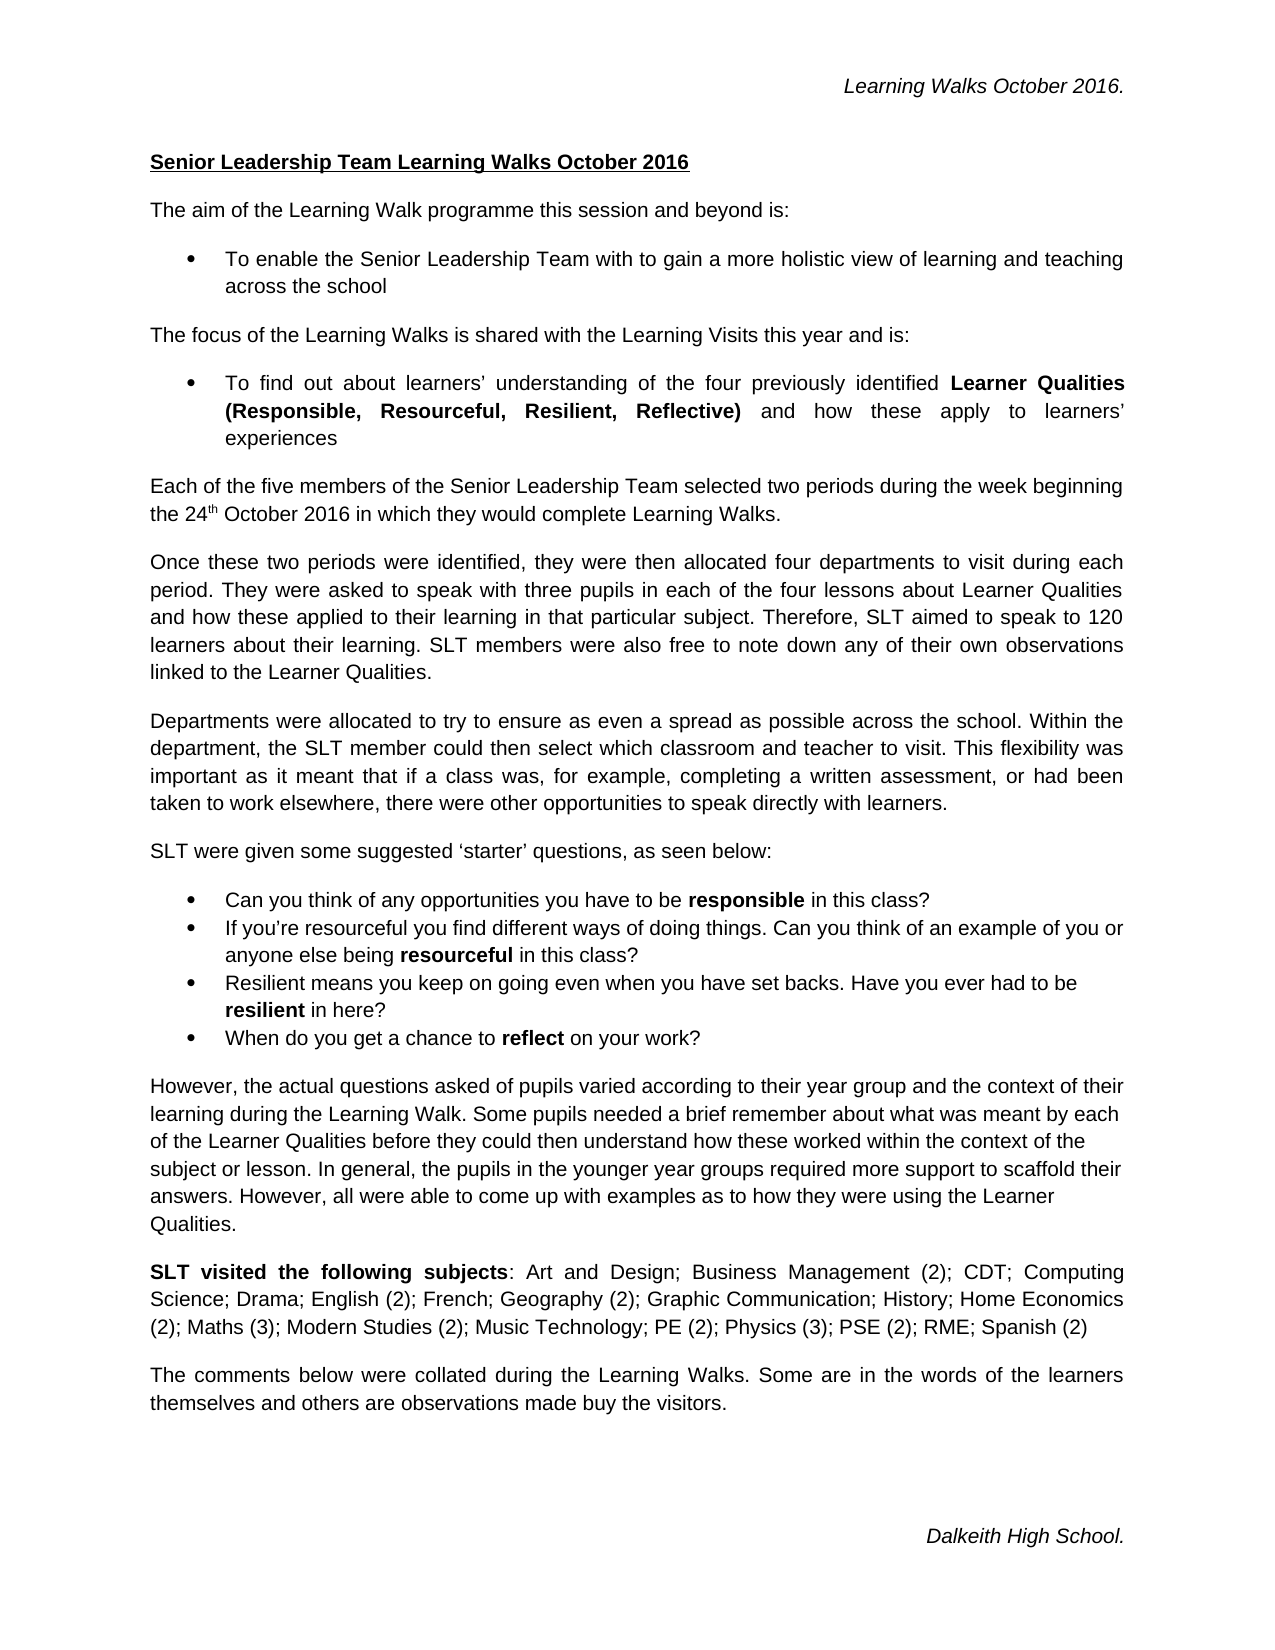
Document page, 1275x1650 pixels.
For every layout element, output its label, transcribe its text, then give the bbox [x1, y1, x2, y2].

text Senior Leadership Team Learning Walks October 2016 [150, 150, 1125, 174]
list If you’re resourceful you find different ways of doing things. Can you think of an example of you or anyone else being resourceful in this class? [187, 915, 1125, 967]
text The focus of the Learning Walks is shared with the Learning Visits this year and is: [150, 323, 1125, 347]
text The comments below were collated during the Learning Walks. Some are in the words of the learners themselves and others are observations made buy the visitors. [150, 1363, 1125, 1414]
text SLT were given some suggested ‘starter’ questions, as seen below: [150, 839, 1125, 863]
list Can you think of any opportunities you have to be responsible in this class? [187, 888, 1125, 912]
list To enable the Senior Leadership Team with to gain a more holistic view of learning and teaching across the school [187, 247, 1125, 298]
text Each of the five members of the Senior Leadership Team selected two periods during the week beginning the 24th October 2016 in which they would complete Learning Walks. [150, 474, 1125, 526]
text SLT visited the following subjects: Art and Design; Business Management (2); CDT; Computing Science; Drama; English (2); French; Geography (2); Graphic Communication; History; Home Economics (2); Maths (3); Modern Studies (2); Music Technology; PE (2); Physics (3); PSE (2); RME; Spanish (2) [150, 1260, 1125, 1339]
text Once these two periods were identified, they were then allocated four departments to visit during each period. They were asked to speak with three pupils in each of the four lessons about Learner Qualities and how these applied to their learning in that particular subject. Therefore, SLT aimed to speak to 120 learners about their learning. SLT members were also free to note down any of their own observations linked to the Learner Qualities. [150, 550, 1125, 684]
list Resilient means you keep on going even when you have set backs. Have you ever had to be resilient in here? [187, 970, 1125, 1022]
text The aim of the Learning Walk programme this session and beyond is: [150, 198, 1125, 222]
text However, the actual questions asked of pupils varied according to their year group and the context of their learning during the Learning Walk. Some pupils needed a brief remember about what was meant by each of the Learner Qualities before they could then understand how these worked within the context of the subject or lesson. In general, the pupils in the younger year groups required more support to scaffold their answers. However, all were able to come up with examples as to how they were using the Learner Qualities. [150, 1074, 1125, 1235]
list To find out about learners’ understanding of the four previously identified Learner Qualities (Responsible, Resourceful, Resilient, Reflective) and how these apply to learners’ experiences [187, 371, 1125, 450]
text Departments were allocated to try to ensure as even a spread as possible across the school. Within the department, the SLT member could then select which classroom and teacher to visit. This flexibility was important as it meant that if a class was, for example, completing a written assessment, or had been taken to work elsewhere, there were other opportunities to speak directly with learners. [150, 708, 1125, 815]
list When do you get a chance to reflect on your work? [187, 1026, 1125, 1049]
